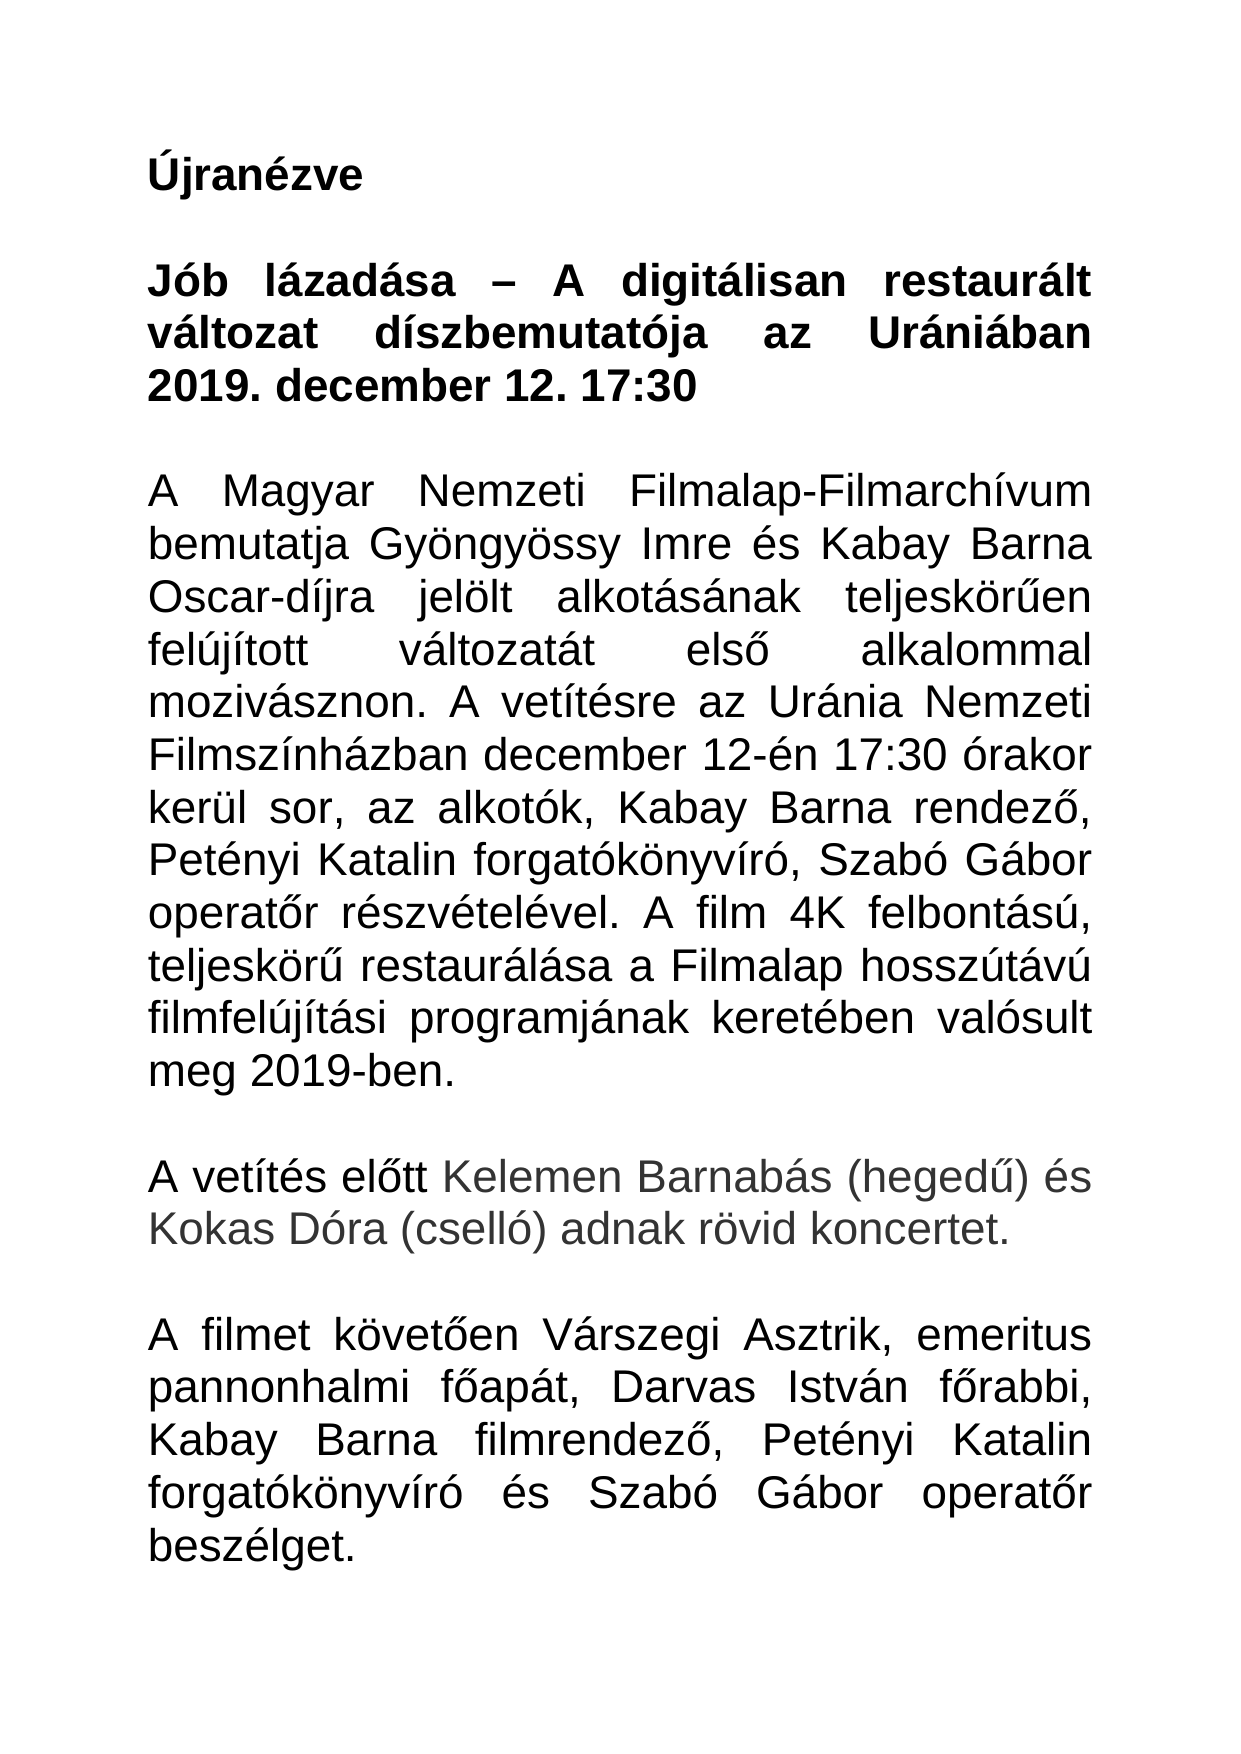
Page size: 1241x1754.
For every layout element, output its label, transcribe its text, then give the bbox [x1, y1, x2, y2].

text Jób lázadása – A digitálisan restaurált változat díszbemutatója az Urániában 2019. december 12. 17:30 [148, 253, 1093, 411]
text Újranézve [148, 148, 1093, 200]
text A filmet követően Várszegi Asztrik, emeritus pannonhalmi főapát, Darvas István főrabbi, Kabay Barna filmrendező, Petényi Katalin forgatókönyvíró és Szabó Gábor operatőr beszélget. [148, 1307, 1093, 1571]
text A vetítés előtt Kelemen Barnabás (hegedű) és Kokas Dóra (cselló) adnak rövid koncertet. [148, 1149, 1093, 1254]
text A Magyar Nemzeti Filmalap-Filmarchívum bemutatja Gyöngyössy Imre és Kabay Barna Oscar-díjra jelölt alkotásának teljeskörűen felújított változatát első alkalommal mozivásznon. A vetítésre az Uránia Nemzeti Filmszínházban december 12-én 17:30 órakor kerül sor, az alkotók, Kabay Barna rendező, Petényi Katalin forgatókönyvíró, Szabó Gábor operatőr részvételével. A film 4K felbontású, teljeskörű restaurálása a Filmalap hosszútávú filmfelújítási programjának keretében valósult meg 2019-ben. [148, 464, 1093, 1096]
